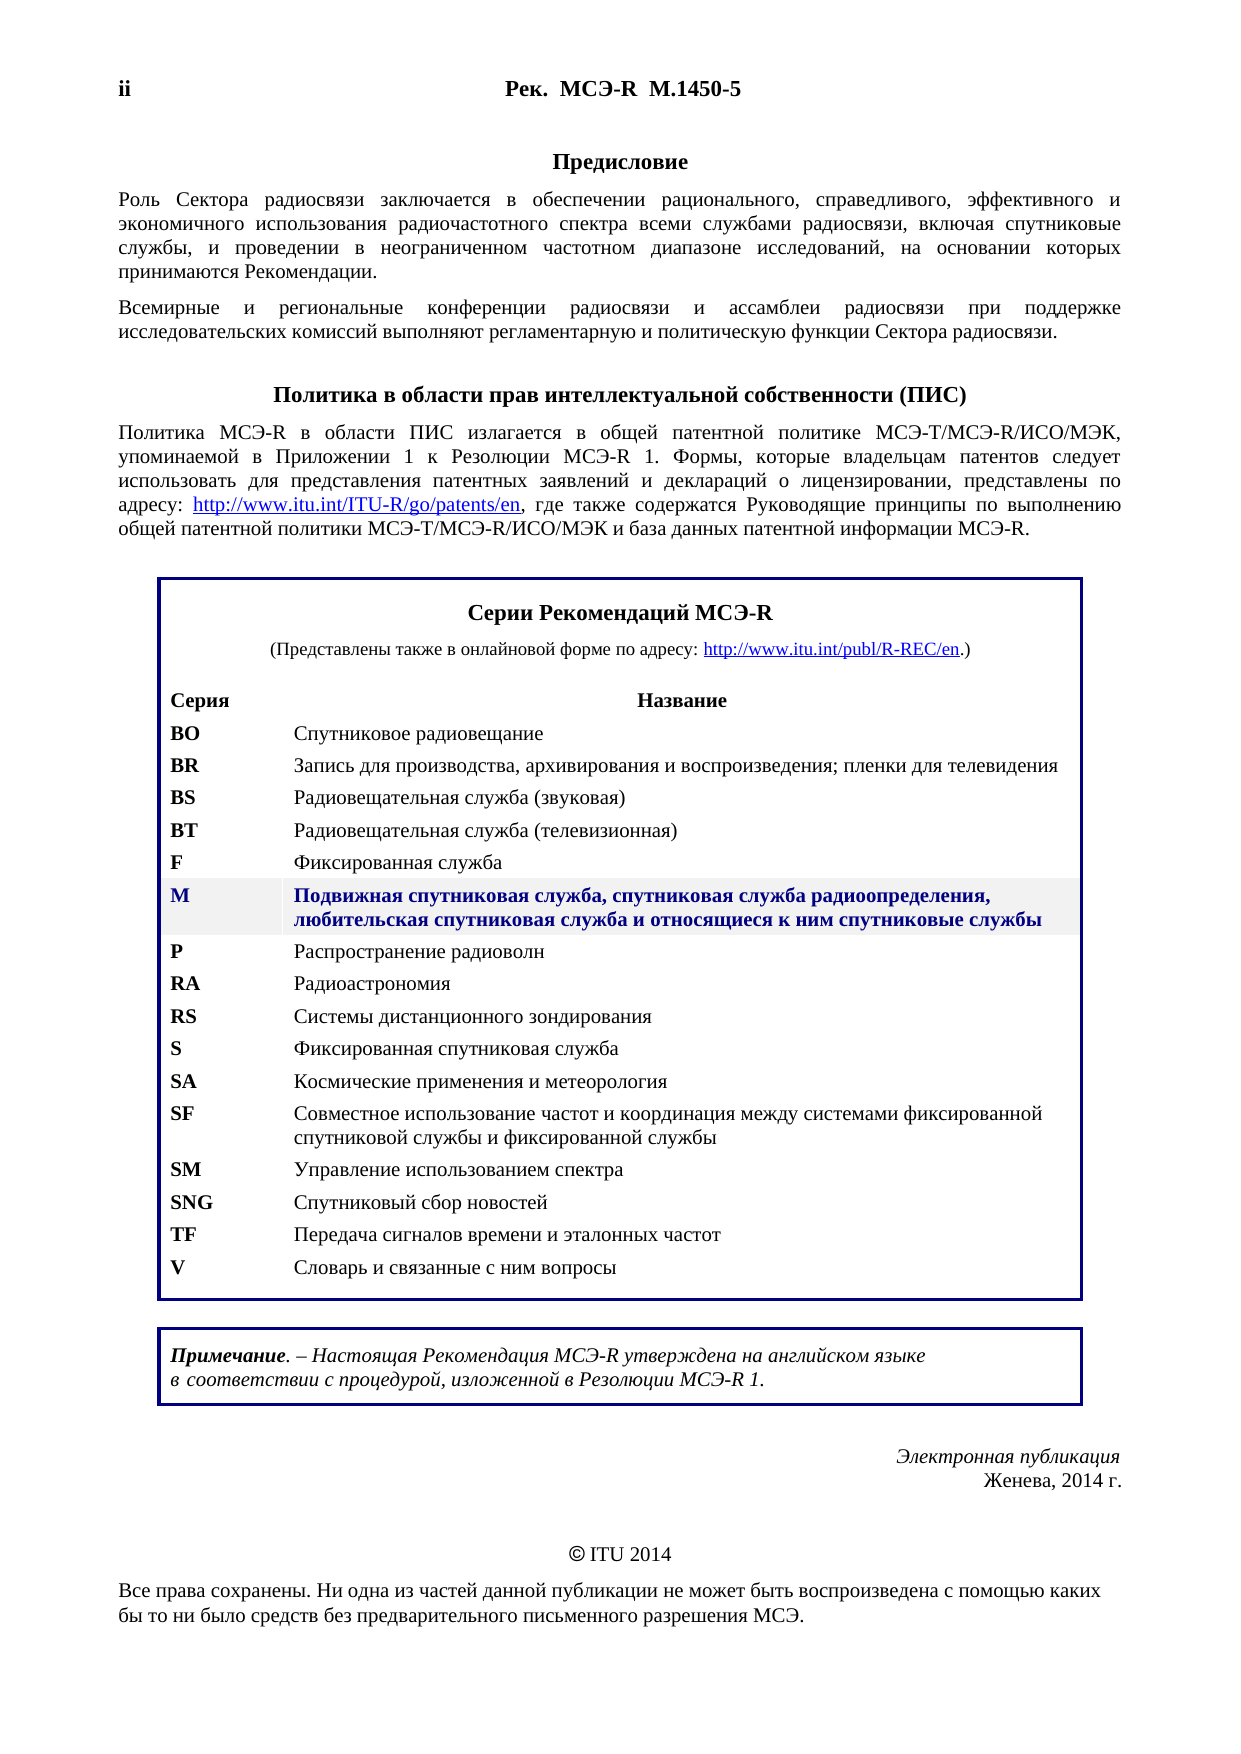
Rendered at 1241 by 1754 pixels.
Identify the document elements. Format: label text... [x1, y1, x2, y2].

table_cell Название [283, 684, 1080, 716]
table_cell F [161, 846, 282, 878]
table_cell Передача сигналов времени и эталонных частот [283, 1218, 1080, 1250]
table_cell Серия [161, 684, 282, 716]
table_cell Радиоастрономия [283, 967, 1080, 999]
table_cell Радиовещательная служба (звуковая) [283, 781, 1080, 813]
table_cell P [161, 935, 282, 967]
table_cell RS [161, 1000, 282, 1032]
table_cell Совместное использование частот и координация между системами фиксированной спутниковой службы и фиксированной службы [283, 1097, 1080, 1153]
table_cell Спутниковый сбор новостей [283, 1186, 1080, 1218]
table_cell Управление использованием спектра [283, 1153, 1080, 1186]
table_cell Системы дистанционного зондирования [283, 1000, 1080, 1032]
text Политика МСЭ-R в области ПИС излагается в общей патентной политике МСЭ-Т/МСЭ-R/ИСО/МЭК, упоминаемой в Приложении 1 к Резолюции МСЭ-R 1. Формы, которые владельцам патентов следует использовать для представления патентных заявлений и деклараций о лицензировании, представлены по адресу: http://www.itu.int/ITU-R/go/patents/en, где также содержатся Руководящие принципы по выполнению общей патентной политики МСЭ-Т/МСЭ-R/ИСО/МЭК и база данных патентной информации МСЭ-R. [118, 420, 1122, 540]
table_cell Распространение радиоволн [283, 935, 1080, 967]
table_cell M [161, 878, 282, 935]
table_cell BR [161, 749, 282, 781]
table_cell BT [161, 814, 282, 846]
table_cell S [161, 1032, 282, 1064]
table_cell SM [161, 1153, 282, 1186]
table_header Примечание. – Настоящая Рекомендация МСЭ-R утверждена на английском языке в соответствии с процедурой, изложенной в Резолюции МСЭ-R 1. [161, 1330, 1080, 1403]
table_cell Фиксированная служба [283, 846, 1080, 878]
table_cell Фиксированная спутниковая служба [283, 1032, 1080, 1064]
table_header Серии Рекомендаций МСЭ-R (Представлены также в онлайновой форме по адресу: http://www.itu.int/publ/R-REC/en.) [161, 580, 1080, 684]
text Все права сохранены. Ни одна из частей данной публикации не может быть воспроизведена с помощью каких бы то ни было средств без предварительного письменного разрешения МСЭ. [118, 1578, 1122, 1627]
table_cell Радиовещательная служба (телевизионная) [283, 814, 1080, 846]
text Роль Сектора радиосвязи заключается в обеспечении рационального, справедливого, эффективного и экономичного использования радиочастотного спектра всеми службами радиосвязи, включая спутниковые службы, и проведении в неограниченном частотном диапазоне исследований, на основании которых принимаются Рекомендации. [118, 187, 1122, 283]
text ITU 2014 [118, 1542, 1122, 1566]
table_cell Космические применения и метеорология [283, 1064, 1080, 1097]
table_cell BO [161, 716, 282, 749]
table_cell BS [161, 781, 282, 813]
text Политика в области прав интеллектуальной собственности (ПИС) [118, 381, 1122, 407]
table_cell SF [161, 1097, 282, 1153]
text Всемирные и региональные конференции радиосвязи и ассамблеи радиосвязи при поддержке исследовательских комиссий выполняют регламентарную и политическую функции Сектора радиосвязи. [118, 295, 1122, 343]
text Электронная публикация Женева, 2014 г. [118, 1444, 1122, 1492]
table_cell Запись для производства, архивирования и воспроизведения; пленки для телевидения [283, 749, 1080, 781]
table_cell V [161, 1250, 282, 1297]
table_cell RA [161, 967, 282, 999]
table_cell SA [161, 1064, 282, 1097]
table_cell Словарь и связанные с ним вопросы [283, 1250, 1080, 1297]
table_cell Подвижная спутниковая служба, спутниковая служба радиоопределения, любительская спутниковая служба и относящиеся к ним спутниковые службы [283, 878, 1080, 935]
table_cell Спутниковое радиовещание [283, 716, 1080, 749]
table_cell SNG [161, 1186, 282, 1218]
text Предисловие [118, 148, 1122, 174]
table_cell TF [161, 1218, 282, 1250]
